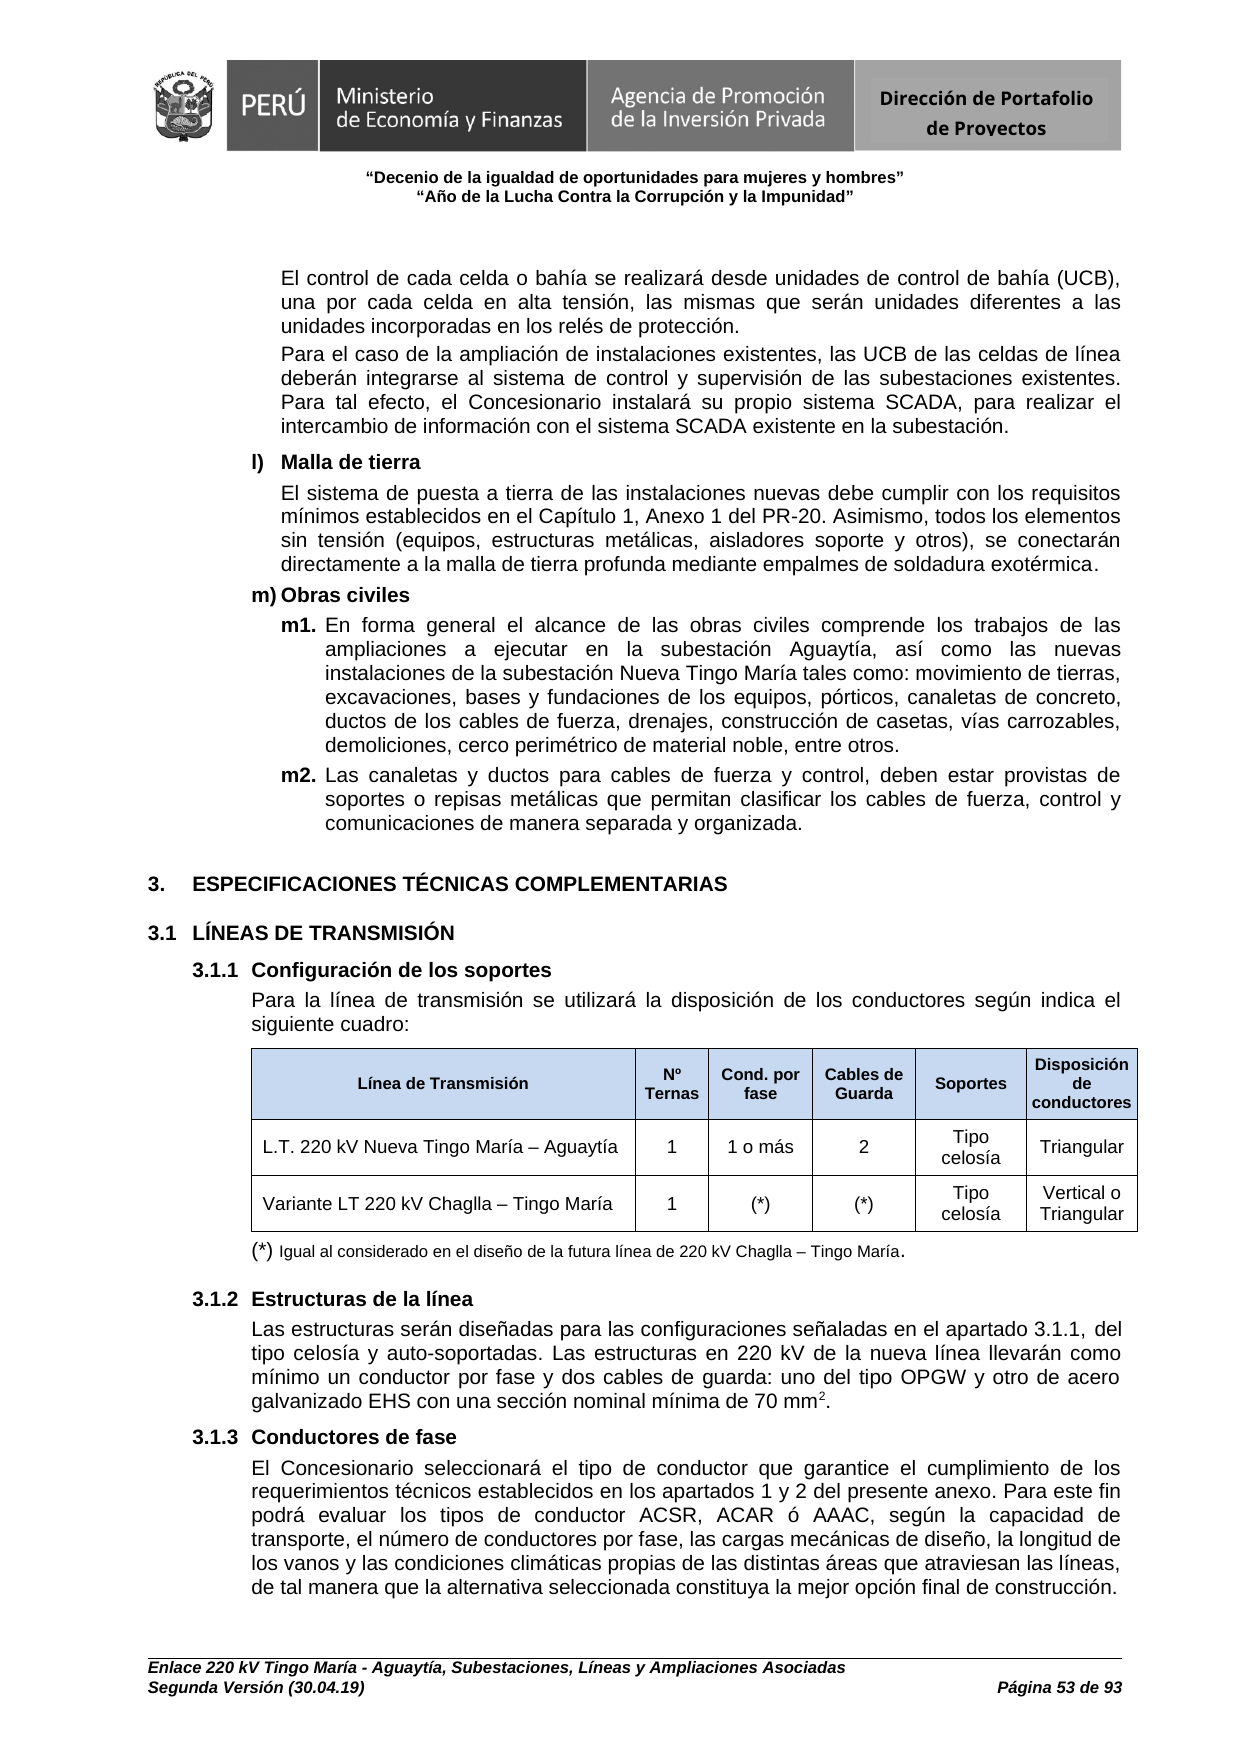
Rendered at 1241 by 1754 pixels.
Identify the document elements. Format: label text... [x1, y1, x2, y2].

text Las estructuras serán diseñadas para las configuraciones señaladas en el apartado 3.1.1, del tipo celosía y auto-soportadas. Las estructuras en 220 kV de la nueva línea llevarán como mínimo un conductor por fase y dos cables de guarda: uno del tipo OPGW y otro de acero galvanizado EHS con una sección nominal mínima de 70 mm2. [251, 1317, 1122, 1413]
text 3.1.2 Estructuras de la línea [192, 1287, 1122, 1311]
text m2. Las canaletas y ductos para cables de fuerza y control, deben estar provistas de soportes o repisas metálicas que permitan clasificar los cables de fuerza, control y comunicaciones de manera separada y organizada. [281, 763, 1122, 834]
table_cell (*) [709, 1176, 812, 1231]
text Para el caso de la ampliación de instalaciones existentes, las UCB de las celdas de línea deberán integrarse al sistema de control y supervisión de las subestaciones existentes. Para tal efecto, el Concesionario instalará su propio sistema SCADA, para realizar el intercambio de información con el sistema SCADA existente en la subestación. [281, 342, 1122, 438]
table_cell Tipo celosía [916, 1176, 1026, 1231]
table_cell Variante LT 220 kV Chaglla – Tingo María [252, 1176, 635, 1231]
table_header Cables de Guarda [813, 1049, 915, 1119]
text 3.1.1 Configuración de los soportes [192, 957, 1122, 981]
text l) Malla de tierra [251, 450, 1122, 474]
table_header Cond. por fase [709, 1049, 812, 1119]
table_cell 2 [813, 1120, 915, 1175]
text El sistema de puesta a tierra de las instalaciones nuevas debe cumplir con los requisitos mínimos establecidos en el Capítulo 1, Anexo 1 del PR-20. Asimismo, todos los elementos sin tensión (equipos, estructuras metálicas, aisladores soporte y otros), se conectarán directamente a la malla de tierra profunda mediante empalmes de soldadura exotérmica. [281, 480, 1122, 576]
table_header Soportes [916, 1049, 1026, 1119]
table_header Línea de Transmisión [252, 1049, 635, 1119]
text m1. En forma general el alcance de las obras civiles comprende los trabajos de las ampliaciones a ejecutar en la subestación Aguaytía, así como las nuevas instalaciones de la subestación Nueva Tingo María tales como: movimiento de tierras, excavaciones, bases y fundaciones de los equipos, pórticos, canaletas de concreto, ductos de los cables de fuerza, drenajes, construcción de casetas, vías carrozables, demoliciones, cerco perimétrico de material noble, entre otros. [281, 613, 1122, 756]
table_header Nº Ternas [636, 1049, 708, 1119]
text El control de cada celda o bahía se realizará desde unidades de control de bahía (UCB), una por cada celda en alta tensión, las mismas que serán unidades diferentes a las unidades incorporadas en los relés de protección. [281, 266, 1122, 338]
table_cell Tipo celosía [916, 1120, 1026, 1175]
table_cell 1 [636, 1120, 708, 1175]
table_cell 1 o más [709, 1120, 812, 1175]
text 3.1.3 Conductores de fase [192, 1425, 1122, 1449]
table_cell L.T. 220 kV Nueva Tingo María – Aguaytía [252, 1120, 635, 1175]
text Para la línea de transmisión se utilizará la disposición de los conductores según indica el siguiente cuadro: [251, 988, 1122, 1036]
text 3. ESPECIFICACIONES TÉCNICAS COMPLEMENTARIAS [148, 872, 1122, 896]
text (*) Igual al considerado en el diseño de la futura línea de 220 kV Chaglla – Tingo María. [251, 1238, 1122, 1262]
table_cell Vertical o Triangular [1027, 1176, 1137, 1231]
picture [148, 60, 1122, 152]
table_cell Triangular [1027, 1120, 1137, 1175]
table_cell (*) [813, 1176, 915, 1231]
table_header Disposición de conductores [1027, 1049, 1137, 1119]
text El Concesionario seleccionará el tipo de conductor que garantice el cumplimiento de los requerimientos técnicos establecidos en los apartados 1 y 2 del presente anexo. Para este fin podrá evaluar los tipos de conductor ACSR, ACAR ó AAAC, según la capacidad de transporte, el número de conductores por fase, las cargas mecánicas de diseño, la longitud de los vanos y las condiciones climáticas propias de las distintas áreas que atraviesan las líneas, de tal manera que la alternativa seleccionada constituya la mejor opción final de construcción. [251, 1455, 1122, 1599]
text 3.1 LÍNEAS DE TRANSMISIÓN [148, 921, 1122, 945]
table_cell 1 [636, 1176, 708, 1231]
text m) Obras civiles [251, 582, 1122, 606]
